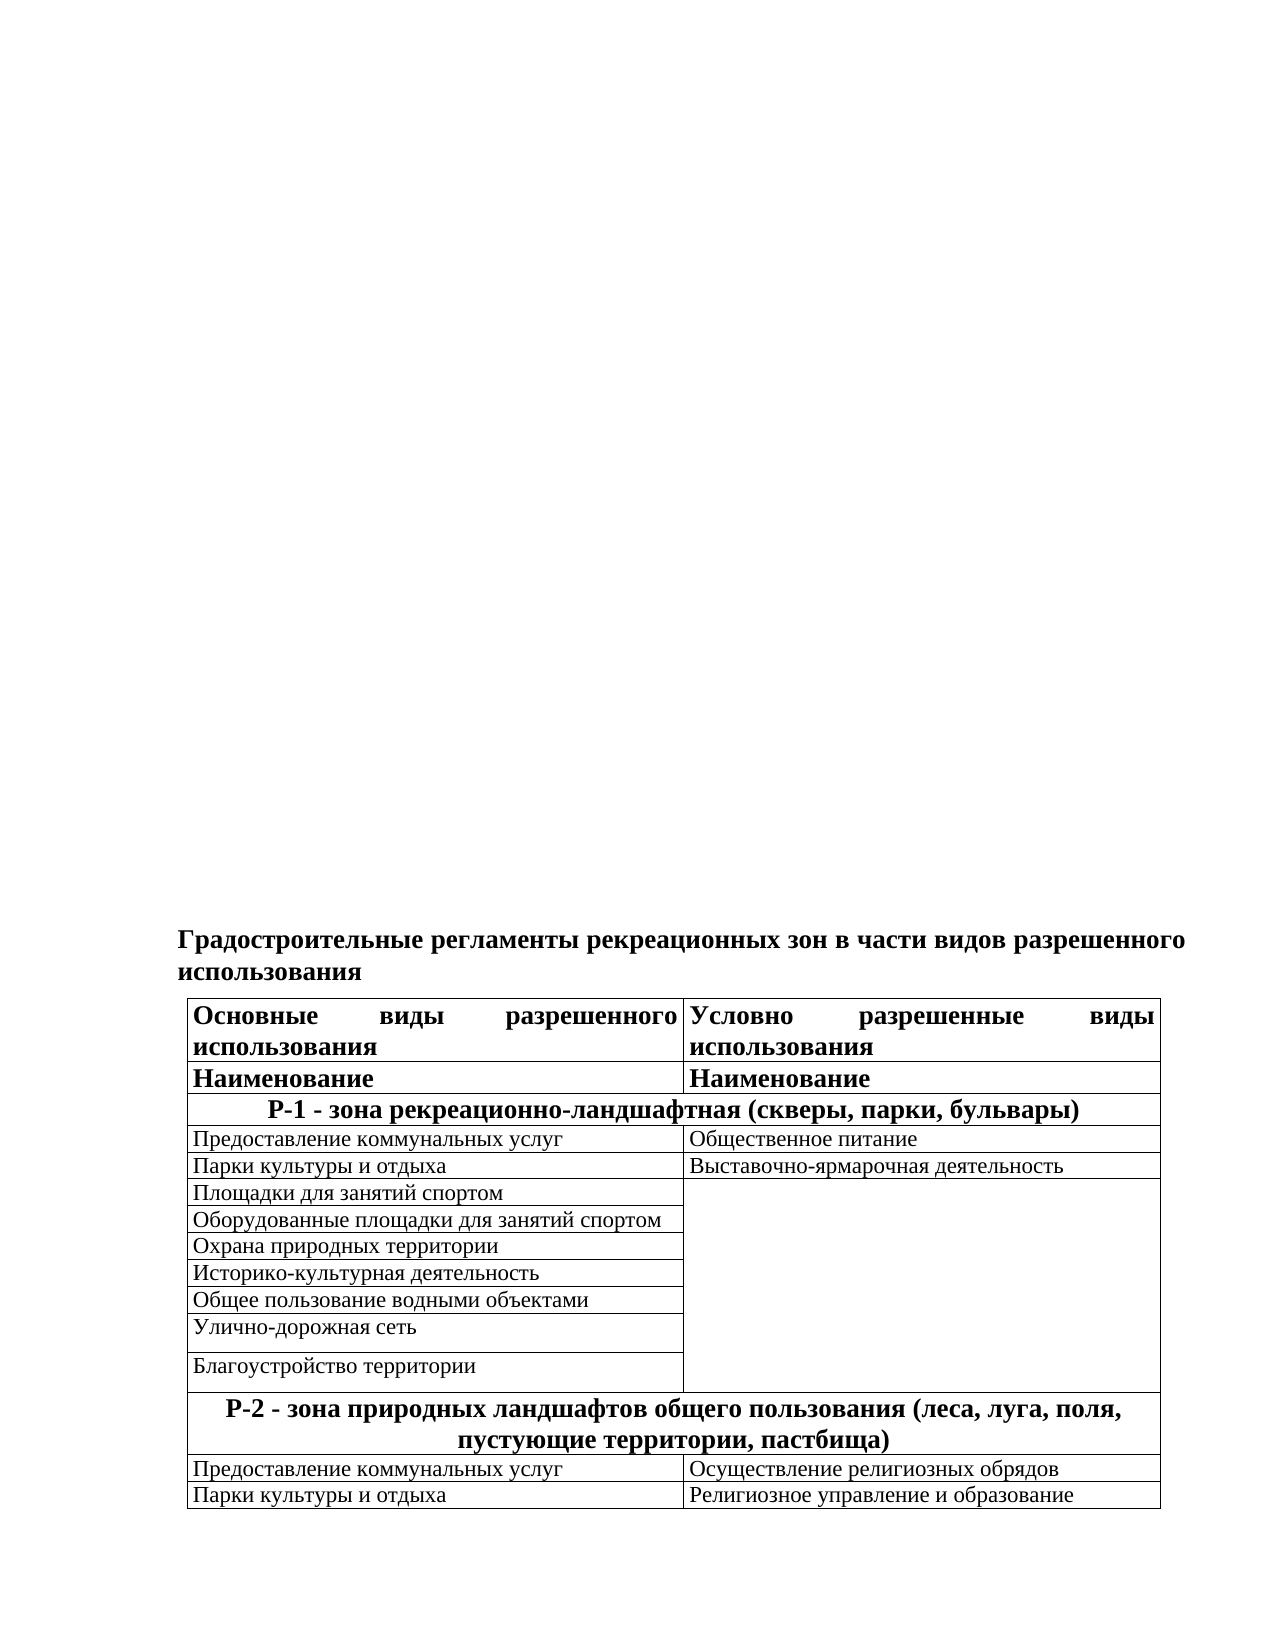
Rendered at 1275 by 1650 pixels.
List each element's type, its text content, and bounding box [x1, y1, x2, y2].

table_cell Наименование [684, 1062, 1160, 1093]
table_cell Наименование [188, 1062, 683, 1093]
text Градостроительные регламенты рекреационных зон в части видов разрешенного использования [177, 924, 1186, 986]
table_cell Религиозное управление и образование [684, 1482, 1160, 1508]
table_cell [684, 1179, 1160, 1391]
table_header Условно разрешенные виды использования [684, 999, 1160, 1061]
table_cell Общее пользование водными объектами [188, 1287, 683, 1313]
table_cell Общественное питание [684, 1126, 1160, 1151]
table_cell Парки культуры и отдыха [188, 1153, 683, 1178]
table_cell Предоставление коммунальных услуг [188, 1126, 683, 1151]
table_header Основные виды разрешенного использования [188, 999, 683, 1061]
table_cell Р-2 - зона природных ландшафтов общего пользования (леса, луга, поля, пустующие территории, пастбища) [188, 1393, 1160, 1454]
table_cell Охрана природных территории [188, 1233, 683, 1259]
table_cell Оборудованные площадки для занятий спортом [188, 1206, 683, 1232]
table_cell Площадки для занятий спортом [188, 1179, 683, 1205]
table_cell Р-1 - зона рекреационно-ландшафтная (скверы, парки, бульвары) [188, 1094, 1160, 1124]
table_cell Улично-дорожная сеть [188, 1314, 683, 1352]
table_cell Благоустройство территории [188, 1353, 683, 1391]
table_cell Историко-культурная деятельность [188, 1260, 683, 1286]
table_cell Парки культуры и отдыха [188, 1482, 683, 1508]
table_cell Предоставление коммунальных услуг [188, 1455, 683, 1481]
table_cell Выставочно-ярмарочная деятельность [684, 1153, 1160, 1178]
table_cell Осуществление религиозных обрядов [684, 1455, 1160, 1481]
